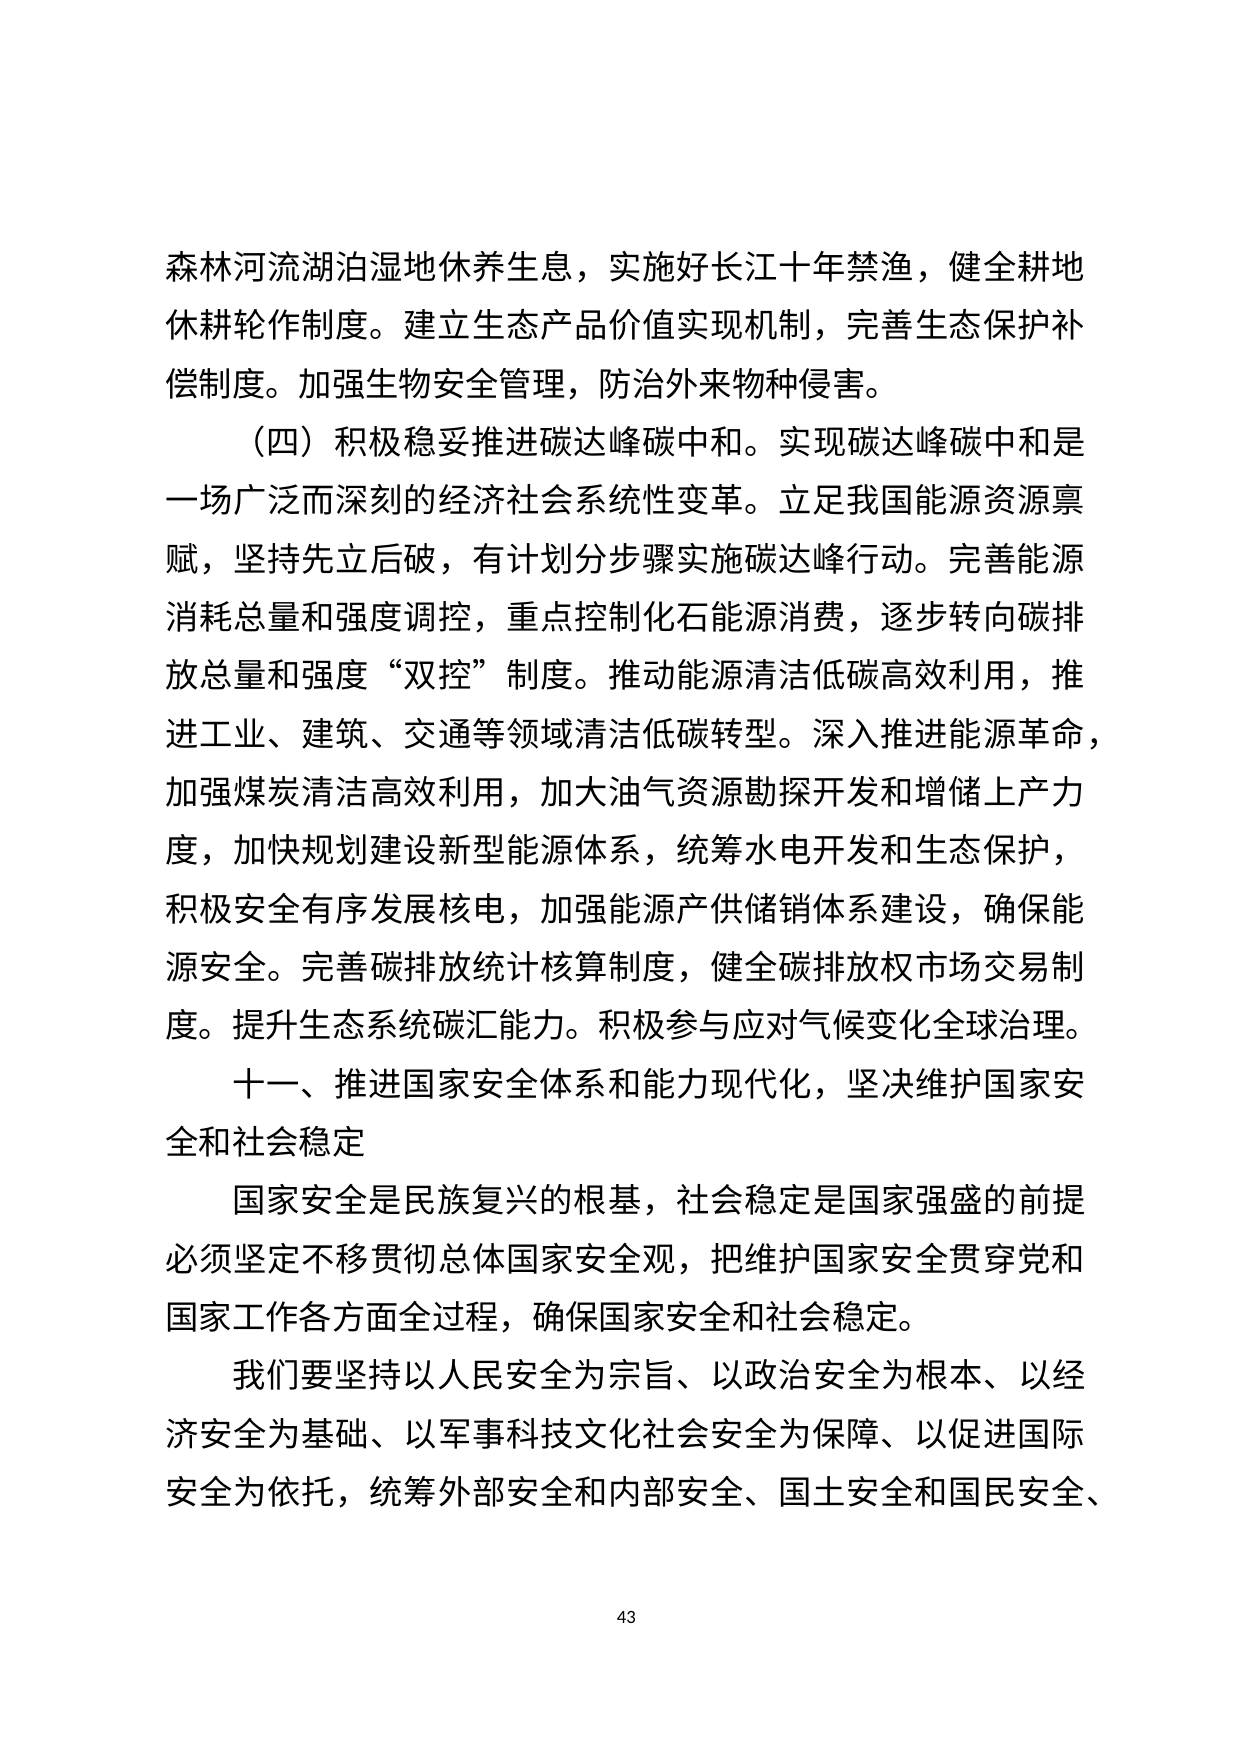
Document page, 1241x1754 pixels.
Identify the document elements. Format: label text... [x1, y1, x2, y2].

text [165, 1341, 1087, 1516]
text 国家安全是民族复兴的根基，社会稳定是国家强盛的前提。必须坚定不移贯彻总体国家安全观，把维护国家安全贯穿党和国家工作各方面全过程，确保国家安全和社会稳定。 [165, 1166, 1087, 1341]
text 十一、推进国家安全体系和能力现代化，坚决维护国家安全和社会稳定 [165, 1049, 1087, 1166]
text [165, 233, 1087, 408]
text （四）积极稳妥推进碳达峰碳中和。实现碳达峰碳中和是一场广泛而深刻的经济社会系统性变革。立足我国能源资源禀赋，坚持先立后破，有计划分步骤实施碳达峰行动。完善能源消耗总量和强度调控，重点控制化石能源消费，逐步转向碳排放总量和强度“双控”制度。推动能源清洁低碳高效利用，推进工业、建筑、交通等领域清洁低碳转型。深入推进能源革命，加强煤炭清洁高效利用，加大油气资源勘探开发和增储上产力度，加快规划建设新型能源体系，统筹水电开发和生态保护，积极安全有序发展核电，加强能源产供储销体系建设，确保能源安全。完善碳排放统计核算制度，健全碳排放权市场交易制度。提升生态系统碳汇能力。积极参与应对气候变化全球治理。 [165, 408, 1087, 1049]
